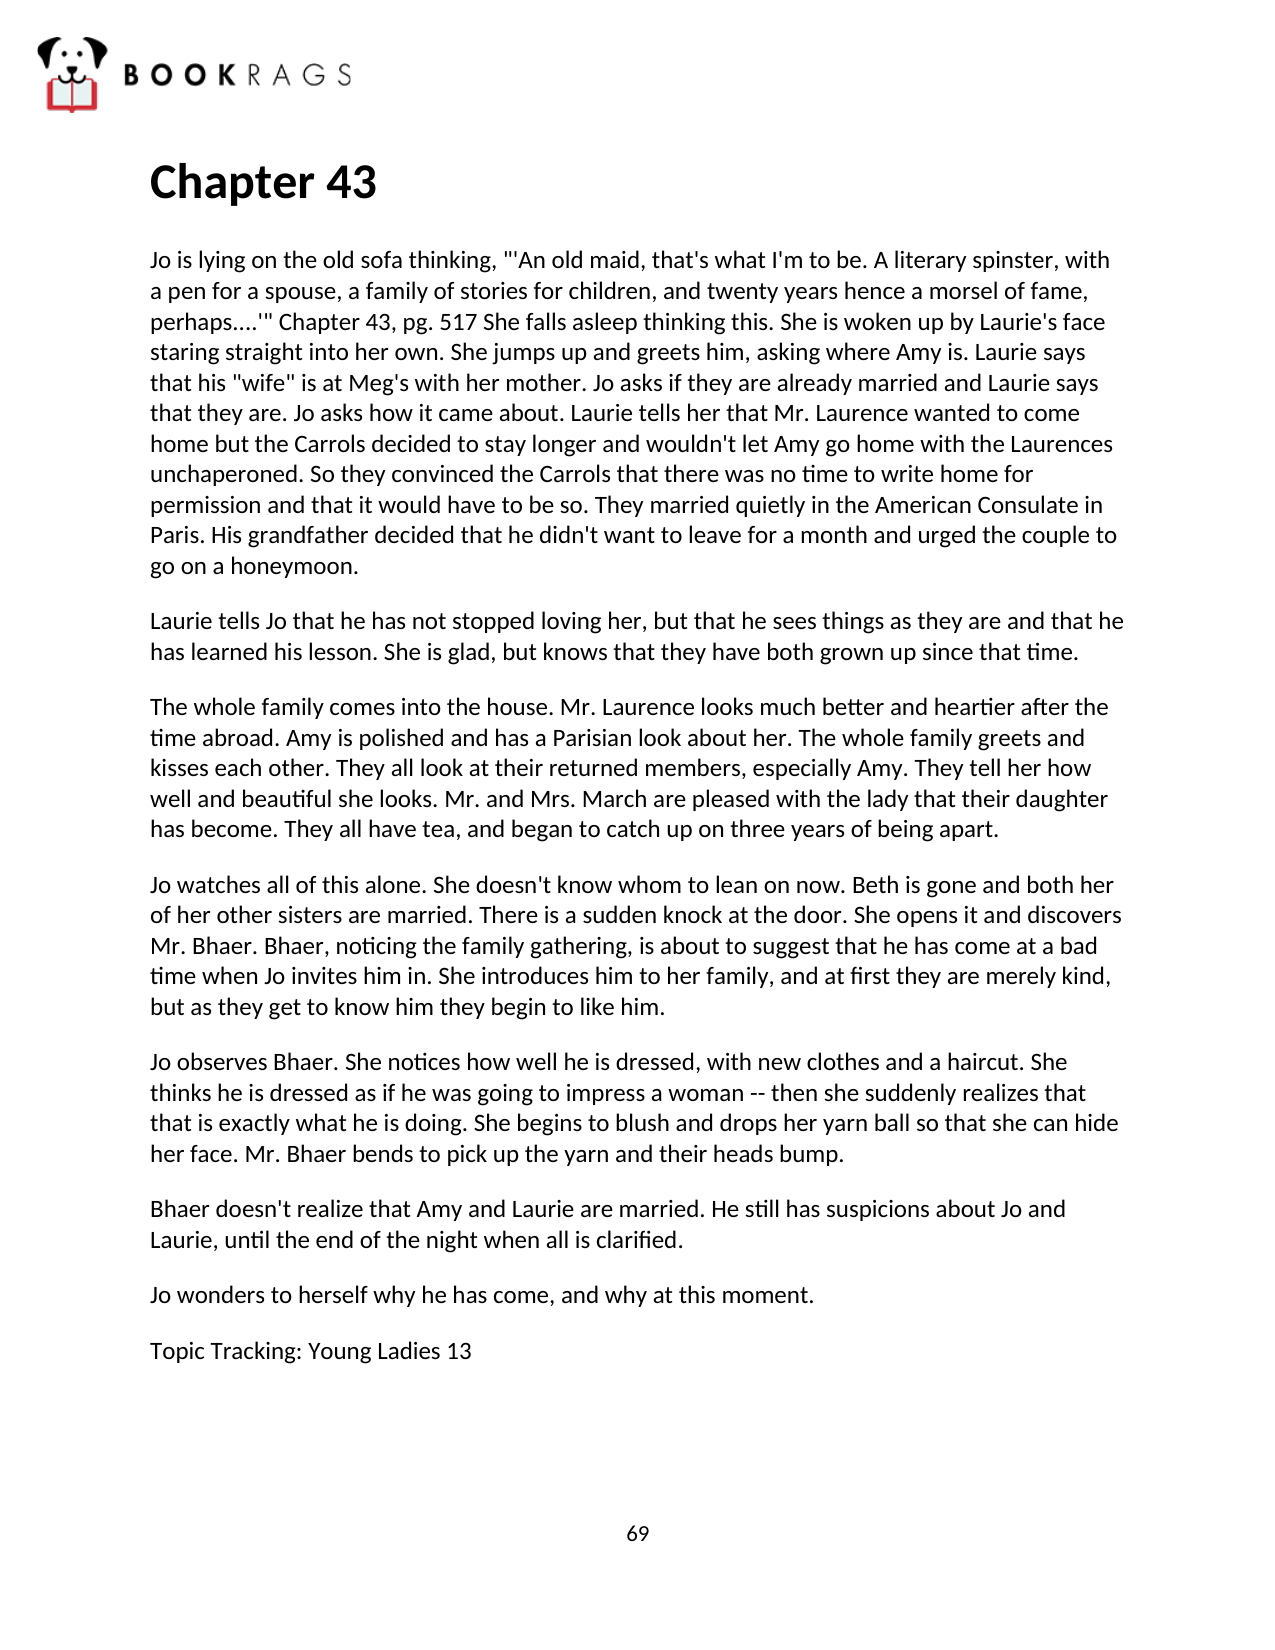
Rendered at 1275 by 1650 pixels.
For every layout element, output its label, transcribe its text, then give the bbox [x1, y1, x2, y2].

text The whole family comes into the house. Mr. Laurence looks much better and heartier after the time abroad. Amy is polished and has a Parisian look about her. The whole family greets and kisses each other. They all look at their returned members, especially Amy. They tell her how well and beautiful she looks. Mr. and Mrs. March are pleased with the lady that their daughter has become. They all have tea, and began to catch up on three years of being apart. [150, 691, 1125, 844]
text Jo watches all of this alone. She doesn't know whom to lean on now. Beth is gone and both her of her other sisters are married. There is a sudden knock at the door. She opens it and discovers Mr. Bhaer. Bhaer, noticing the family gathering, is about to suggest that he has come at a bad time when Jo invites him in. She introduces him to her family, and at first they are merely kind, but as they get to know him they begin to like him. [150, 869, 1125, 1022]
text Jo wonders to herself why he has come, and why at this moment. [150, 1280, 1125, 1310]
text Jo is lying on the old sofa thinking, "'An old maid, that's what I'm to be. A literary spinster, with a pen for a spouse, a family of stories for children, and twenty years hence a morsel of fame, perhaps....'" Chapter 43, pg. 517 She falls asleep thinking this. She is woken up by Laurie's face staring straight into her own. She jumps up and greets him, asking where Amy is. Laurie says that his "wife" is at Meg's with her mother. Jo asks if they are already married and Laurie says that they are. Jo asks how it came about. Laurie tells her that Mr. Laurence wanted to come home but the Carrols decided to stay longer and wouldn't let Amy go home with the Laurences unchaperoned. So they convinced the Carrols that there was no time to write home for permission and that it would have to be so. They married quietly in the American Consulate in Paris. His grandfather decided that he didn't want to leave for a month and urged the couple to go on a honeymoon. [150, 244, 1125, 580]
text Laurie tells Jo that he has not stopped loving her, but that he sees things as they are and that he has learned his lesson. She is glad, but knows that they have both grown up since that time. [150, 605, 1125, 666]
text Jo observes Bhaer. She notices how well he is dressed, with new clothes and a haircut. She thinks he is dressed as if he was going to impress a woman -- then she suddenly realizes that that is exactly what he is doing. She begins to blush and drops her yarn ball so that she can hide her face. Mr. Bhaer bends to pick up the yarn and their heads bump. [150, 1047, 1125, 1169]
picture [37, 37, 351, 113]
text Bhaer doesn't realize that Amy and Laurie are married. He still has suspicions about Jo and Laurie, until the end of the night when all is clarified. [150, 1194, 1125, 1255]
text Topic Tracking: Young Ladies 13 [150, 1335, 1125, 1366]
text Chapter 43 [150, 150, 1125, 211]
